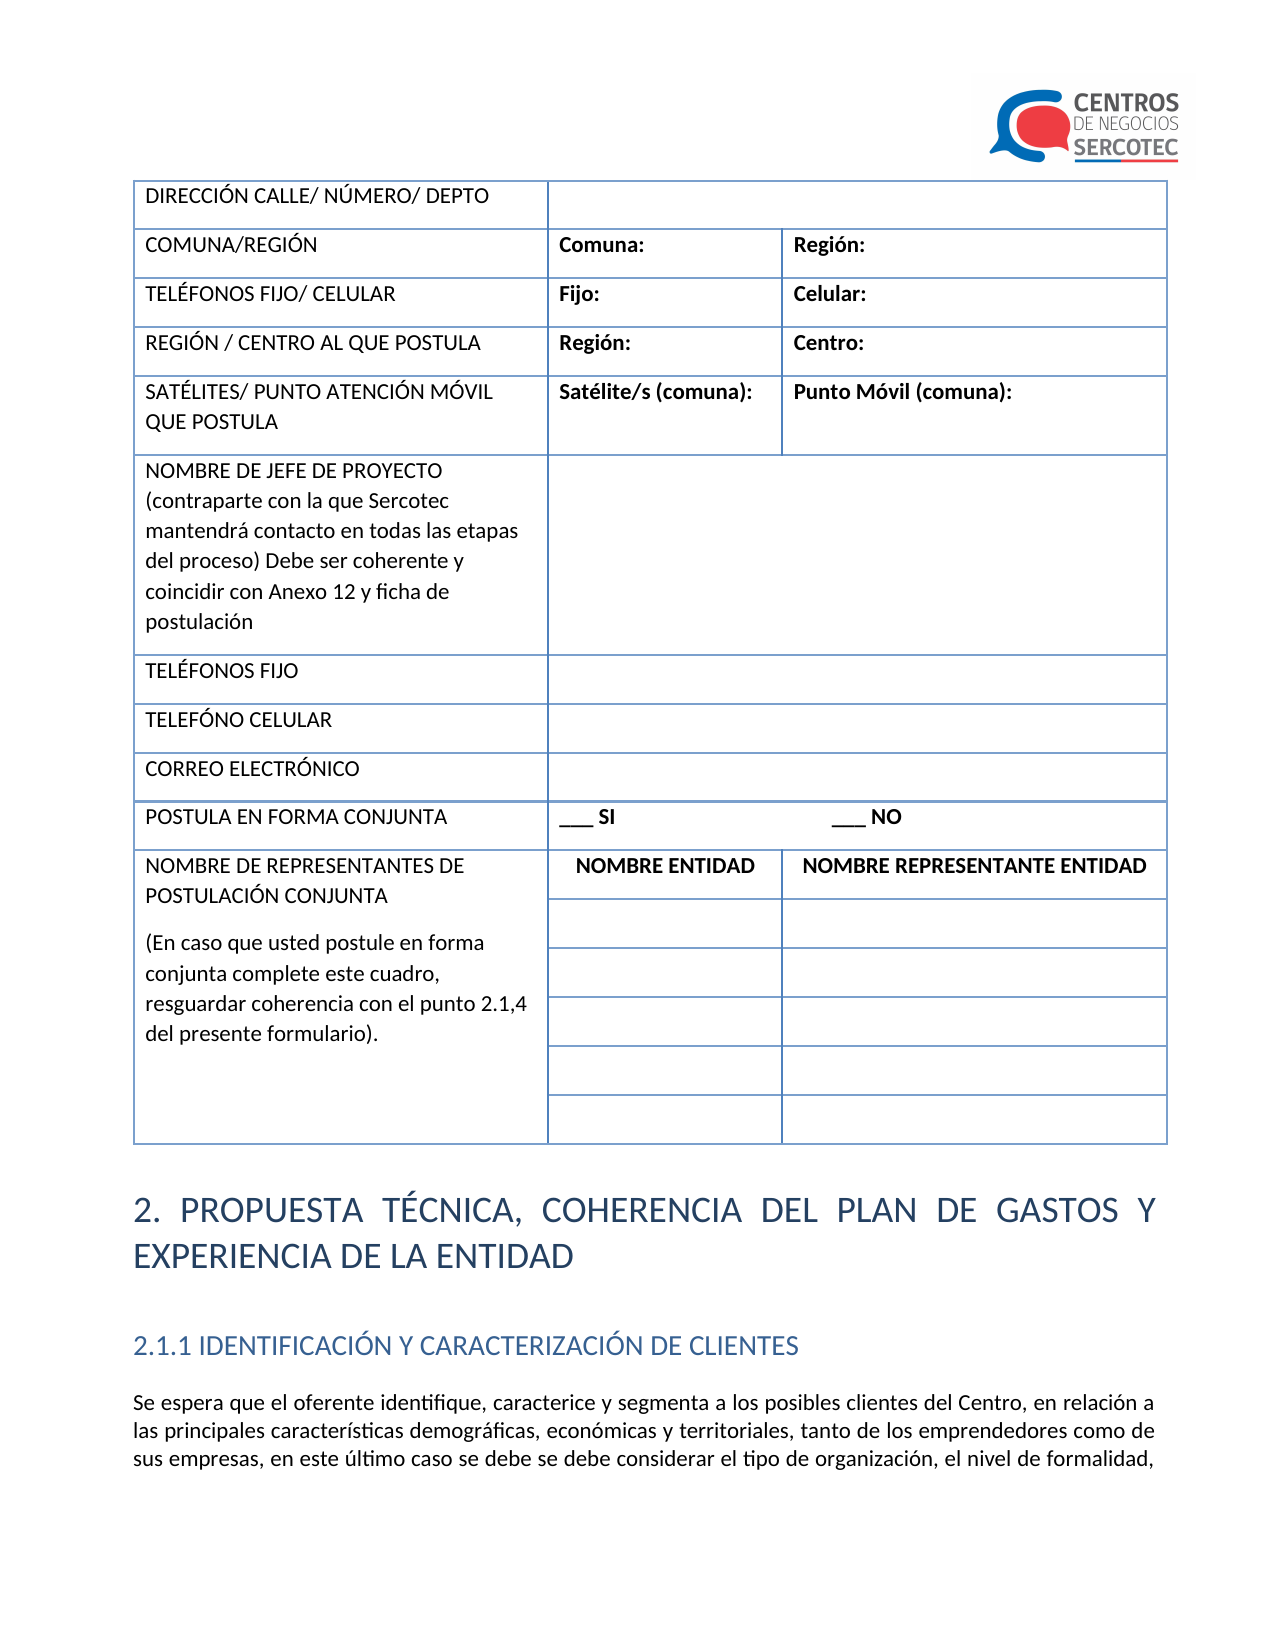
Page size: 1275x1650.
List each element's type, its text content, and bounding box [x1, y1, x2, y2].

table_cell Fijo: [549, 279, 781, 326]
table_cell REGIÓN / CENTRO AL QUE POSTULA [135, 328, 547, 375]
table_cell SATÉLITES/ PUNTO ATENCIÓN MÓVIL QUE POSTULA [135, 377, 547, 454]
table_cell NOMBRE DE REPRESENTANTES DE POSTULACIÓN CONJUNTA (En caso que usted postule en forma conjunta complete este cuadro, resguardar coherencia con el punto 2.1,4 del presente formulario). [135, 851, 547, 1142]
table_cell [549, 754, 1166, 800]
table_cell NOMBRE ENTIDAD [549, 851, 781, 898]
table_cell [549, 998, 781, 1045]
table_cell [549, 949, 781, 996]
picture [971, 73, 1197, 180]
table_cell DIRECCIÓN CALLE/ NÚMERO/ DEPTO [135, 182, 547, 228]
table_cell [549, 1096, 781, 1142]
table_cell [783, 949, 1166, 996]
table_cell TELÉFONOS FIJO/ CELULAR [135, 279, 547, 326]
table_cell [549, 656, 1166, 703]
table_cell Celular: [783, 279, 1166, 326]
table_cell [783, 998, 1166, 1045]
table_cell ___ SI ___ NO [549, 803, 1166, 849]
subtitle 2. PROPUESTA TÉCNICA, COHERENCIA DEL PLAN DE GASTOS Y EXPERIENCIA DE LA ENTIDAD [133, 1186, 1157, 1278]
table_cell Región: [783, 230, 1166, 277]
table_cell [783, 900, 1166, 947]
table_cell Centro: [783, 328, 1166, 375]
table_cell [549, 705, 1166, 752]
table_cell [783, 1047, 1166, 1093]
table_cell [549, 456, 1166, 654]
table_cell [549, 1047, 781, 1093]
table_cell [549, 182, 1166, 228]
table_cell Región: [549, 328, 781, 375]
subtitle 2.1.1 IDENTIFICACIÓN Y CARACTERIZACIÓN DE CLIENTES [133, 1327, 1157, 1362]
table_cell [549, 900, 781, 947]
table_cell Punto Móvil (comuna): [783, 377, 1166, 454]
table_cell TELEFÓNO CELULAR [135, 705, 547, 752]
table_cell COMUNA/REGIÓN [135, 230, 547, 277]
table_cell Comuna: [549, 230, 781, 277]
table_cell TELÉFONOS FIJO [135, 656, 547, 703]
table_cell Satélite/s (comuna): [549, 377, 781, 454]
table_cell NOMBRE REPRESENTANTE ENTIDAD [783, 851, 1166, 898]
table_cell NOMBRE DE JEFE DE PROYECTO (contraparte con la que Sercotec mantendrá contacto en todas las etapas del proceso) Debe ser coherente y coincidir con Anexo 12 y ficha de postulación [135, 456, 547, 654]
table_cell CORREO ELECTRÓNICO [135, 754, 547, 800]
table_cell POSTULA EN FORMA CONJUNTA [135, 803, 547, 849]
table_cell [783, 1096, 1166, 1142]
